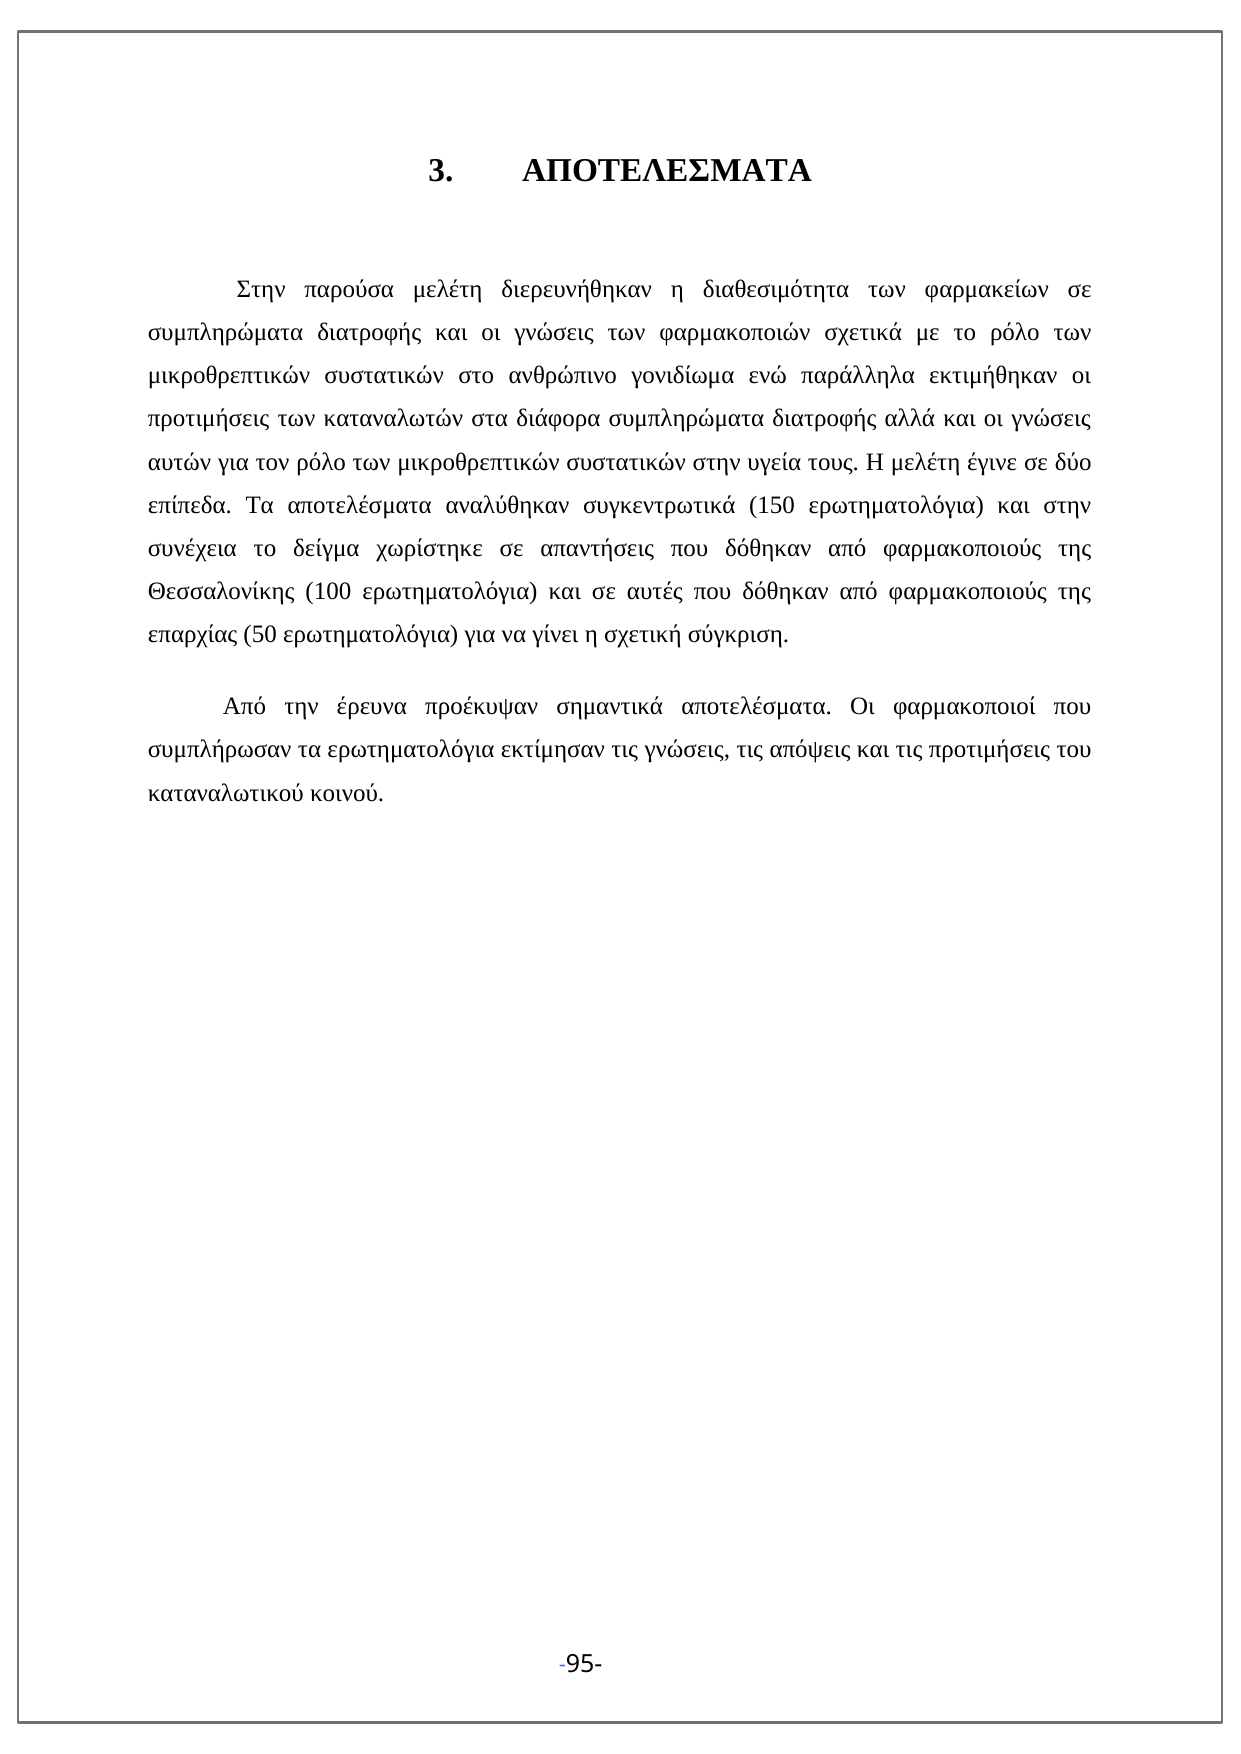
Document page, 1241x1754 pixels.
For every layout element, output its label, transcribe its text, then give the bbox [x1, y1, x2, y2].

list ΑΠΟΤΕΛΕΣΜΑΤΑ [148, 150, 1092, 188]
text Από την έρευνα προέκυψαν σημαντικά αποτελέσματα. Οι φαρμακοποιοί που συμπλήρωσαν τα ερωτηματολόγια εκτίμησαν τις γνώσεις, τις απόψεις και τις προτιμήσεις του καταναλωτικού κοινού. [148, 691, 1092, 806]
text Στην παρούσα μελέτη διερευνήθηκαν η διαθεσιμότητα των φαρμακείων σε συμπληρώματα διατροφής και οι γνώσεις των φαρμακοποιών σχετικά με το ρόλο των μικροθρεπτικών συστατικών στο ανθρώπινο γονιδίωμα ενώ παράλληλα εκτιμήθηκαν οι προτιμήσεις των καταναλωτών στα διάφορα συμπληρώματα διατροφής αλλά και οι γνώσεις αυτών για τον ρόλο των μικροθρεπτικών συστατικών στην υγεία τους. Η μελέτη έγινε σε δύο επίπεδα. Τα αποτελέσματα αναλύθηκαν συγκεντρωτικά (150 ερωτηματολόγια) και στην συνέχεια το δείγμα χωρίστηκε σε απαντήσεις που δόθηκαν από φαρμακοποιούς της Θεσσαλονίκης (100 ερωτηματολόγια) και σε αυτές που δόθηκαν από φαρμακοποιούς της επαρχίας (50 ερωτηματολόγια) για να γίνει η σχετική σύγκριση. [148, 274, 1092, 648]
